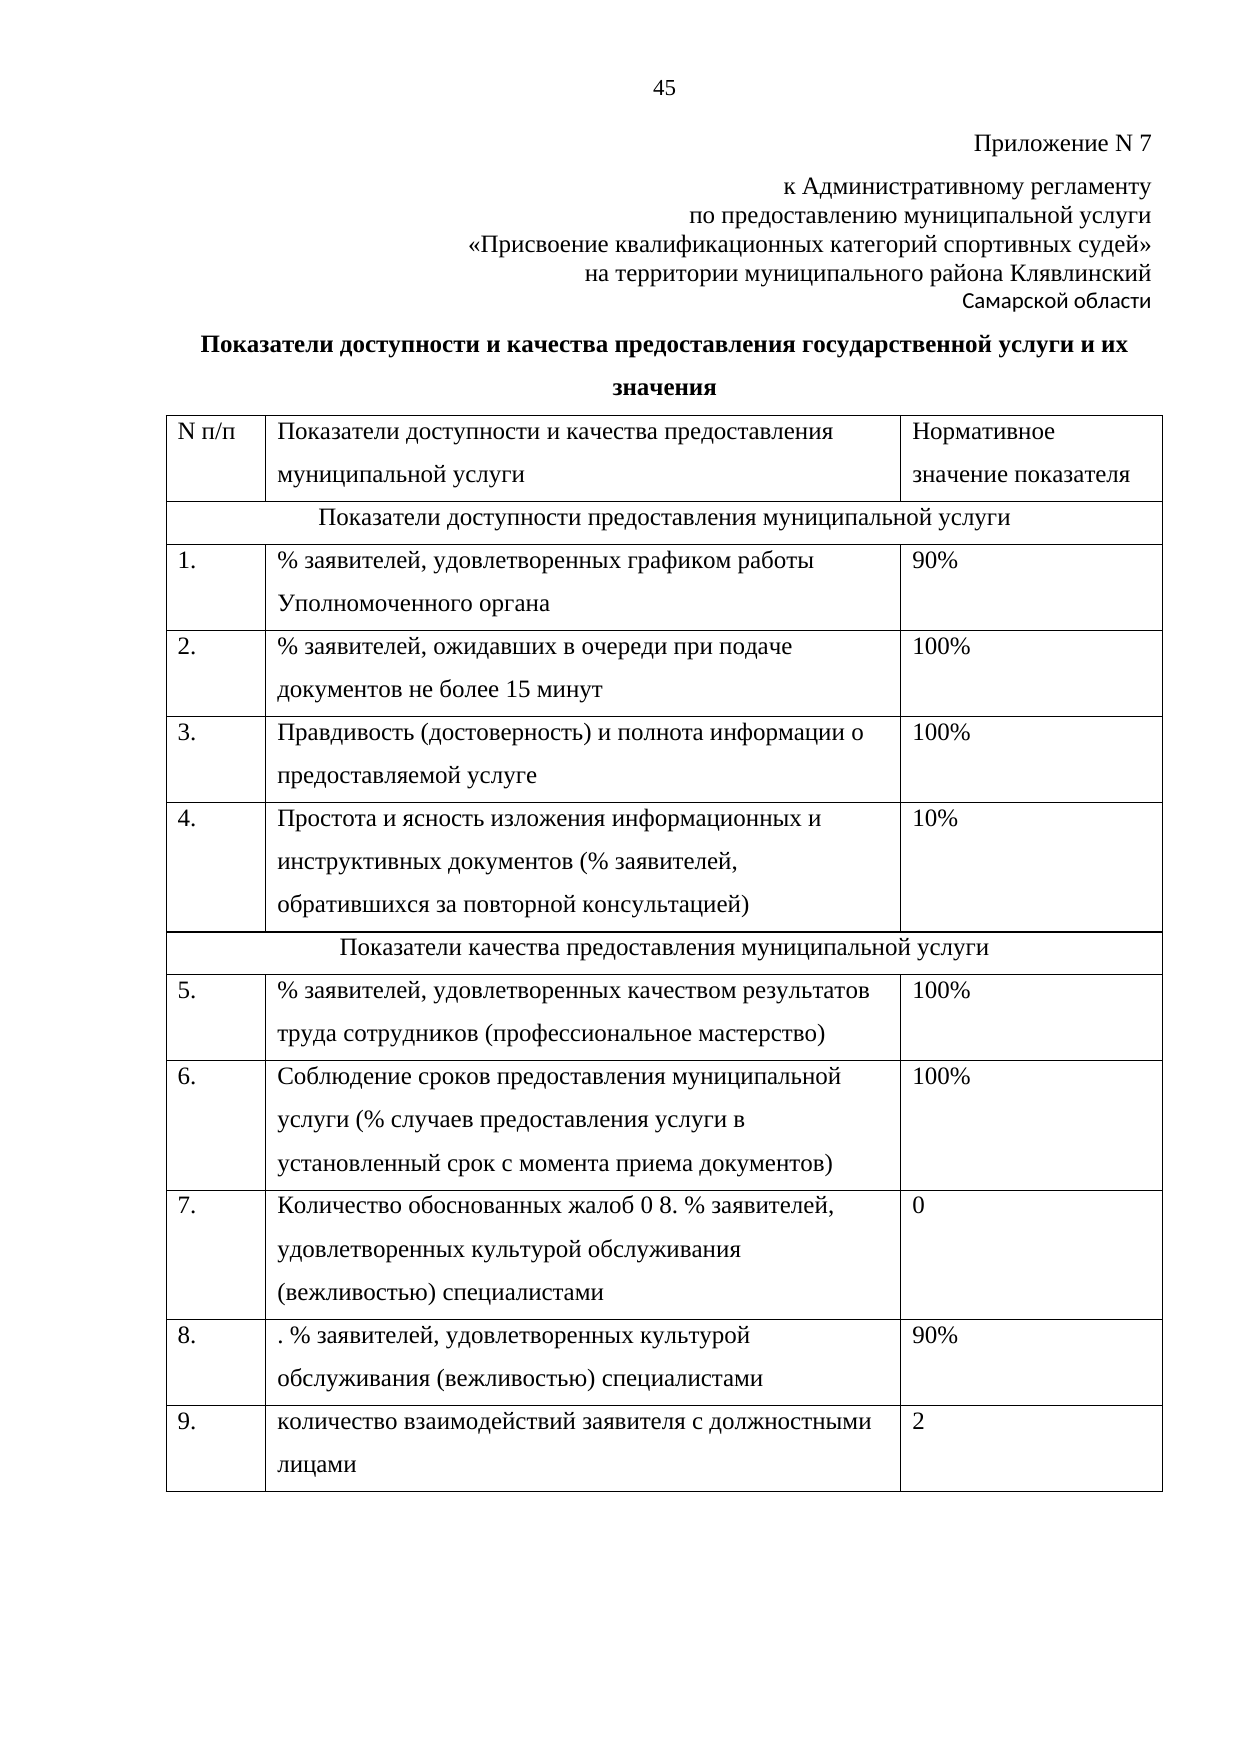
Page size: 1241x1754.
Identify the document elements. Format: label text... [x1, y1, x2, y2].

table_header Показатели доступности и качества предоставления муниципальной услуги [266, 416, 900, 501]
table_cell 4. [167, 803, 265, 931]
table_cell 10% [901, 803, 1162, 931]
table_cell 100% [901, 1061, 1162, 1189]
table_cell количество взаимодействий заявителя с должностными лицами [266, 1406, 900, 1491]
list Показатели доступности и качества предоставления государственной услуги и их значения [177, 329, 1152, 401]
subtitle к Административному регламенту [177, 171, 1152, 200]
table_cell 8. [167, 1320, 265, 1405]
table_cell % заявителей, удовлетворенных графиком работы Уполномоченного органа [266, 545, 900, 630]
table_cell 1. [167, 545, 265, 630]
table_cell Показатели доступности предоставления муниципальной услуги [167, 502, 1162, 544]
table_cell 2 [901, 1406, 1162, 1491]
table_cell 5. [167, 975, 265, 1060]
table_cell 9. [167, 1406, 265, 1491]
table_cell % заявителей, ожидавших в очереди при подаче документов не более 15 минут [266, 631, 900, 716]
table_cell 3. [167, 717, 265, 802]
list Приложение N 7 [177, 128, 1152, 157]
table_cell Количество обоснованных жалоб 0 8. % заявителей, удовлетворенных культурой обслуживания (вежливостью) специалистами [266, 1191, 900, 1319]
table_cell % заявителей, удовлетворенных качеством результатов труда сотрудников (профессиональное мастерство) [266, 975, 900, 1060]
table_cell 6. [167, 1061, 265, 1189]
table_cell Правдивость (достоверность) и полнота информации о предоставляемой услуге [266, 717, 900, 802]
table_cell 100% [901, 975, 1162, 1060]
table_header Нормативное значение показателя [901, 416, 1162, 501]
subtitle «Присвоение квалификационных категорий спортивных судей» [177, 229, 1152, 258]
table_cell Соблюдение сроков предоставления муниципальной услуги (% случаев предоставления услуги в установленный срок с момента приема документов) [266, 1061, 900, 1189]
list Самарской области [177, 286, 1152, 314]
table_cell 2. [167, 631, 265, 716]
table_cell 0 [901, 1191, 1162, 1319]
subtitle по предоставлению муниципальной услуги [177, 200, 1152, 229]
table_cell 90% [901, 545, 1162, 630]
table_cell Простота и ясность изложения информационных и инструктивных документов (% заявителей, обратившихся за повторной консультацией) [266, 803, 900, 931]
table_cell . % заявителей, удовлетворенных культурой обслуживания (вежливостью) специалистами [266, 1320, 900, 1405]
table_cell 90% [901, 1320, 1162, 1405]
table_header N п/п [167, 416, 265, 501]
subtitle на территории муниципального района Клявлинский [177, 258, 1152, 286]
table_cell 7. [167, 1191, 265, 1319]
table_cell 100% [901, 717, 1162, 802]
table_cell 100% [901, 631, 1162, 716]
table_cell Показатели качества предоставления муниципальной услуги [167, 933, 1162, 974]
